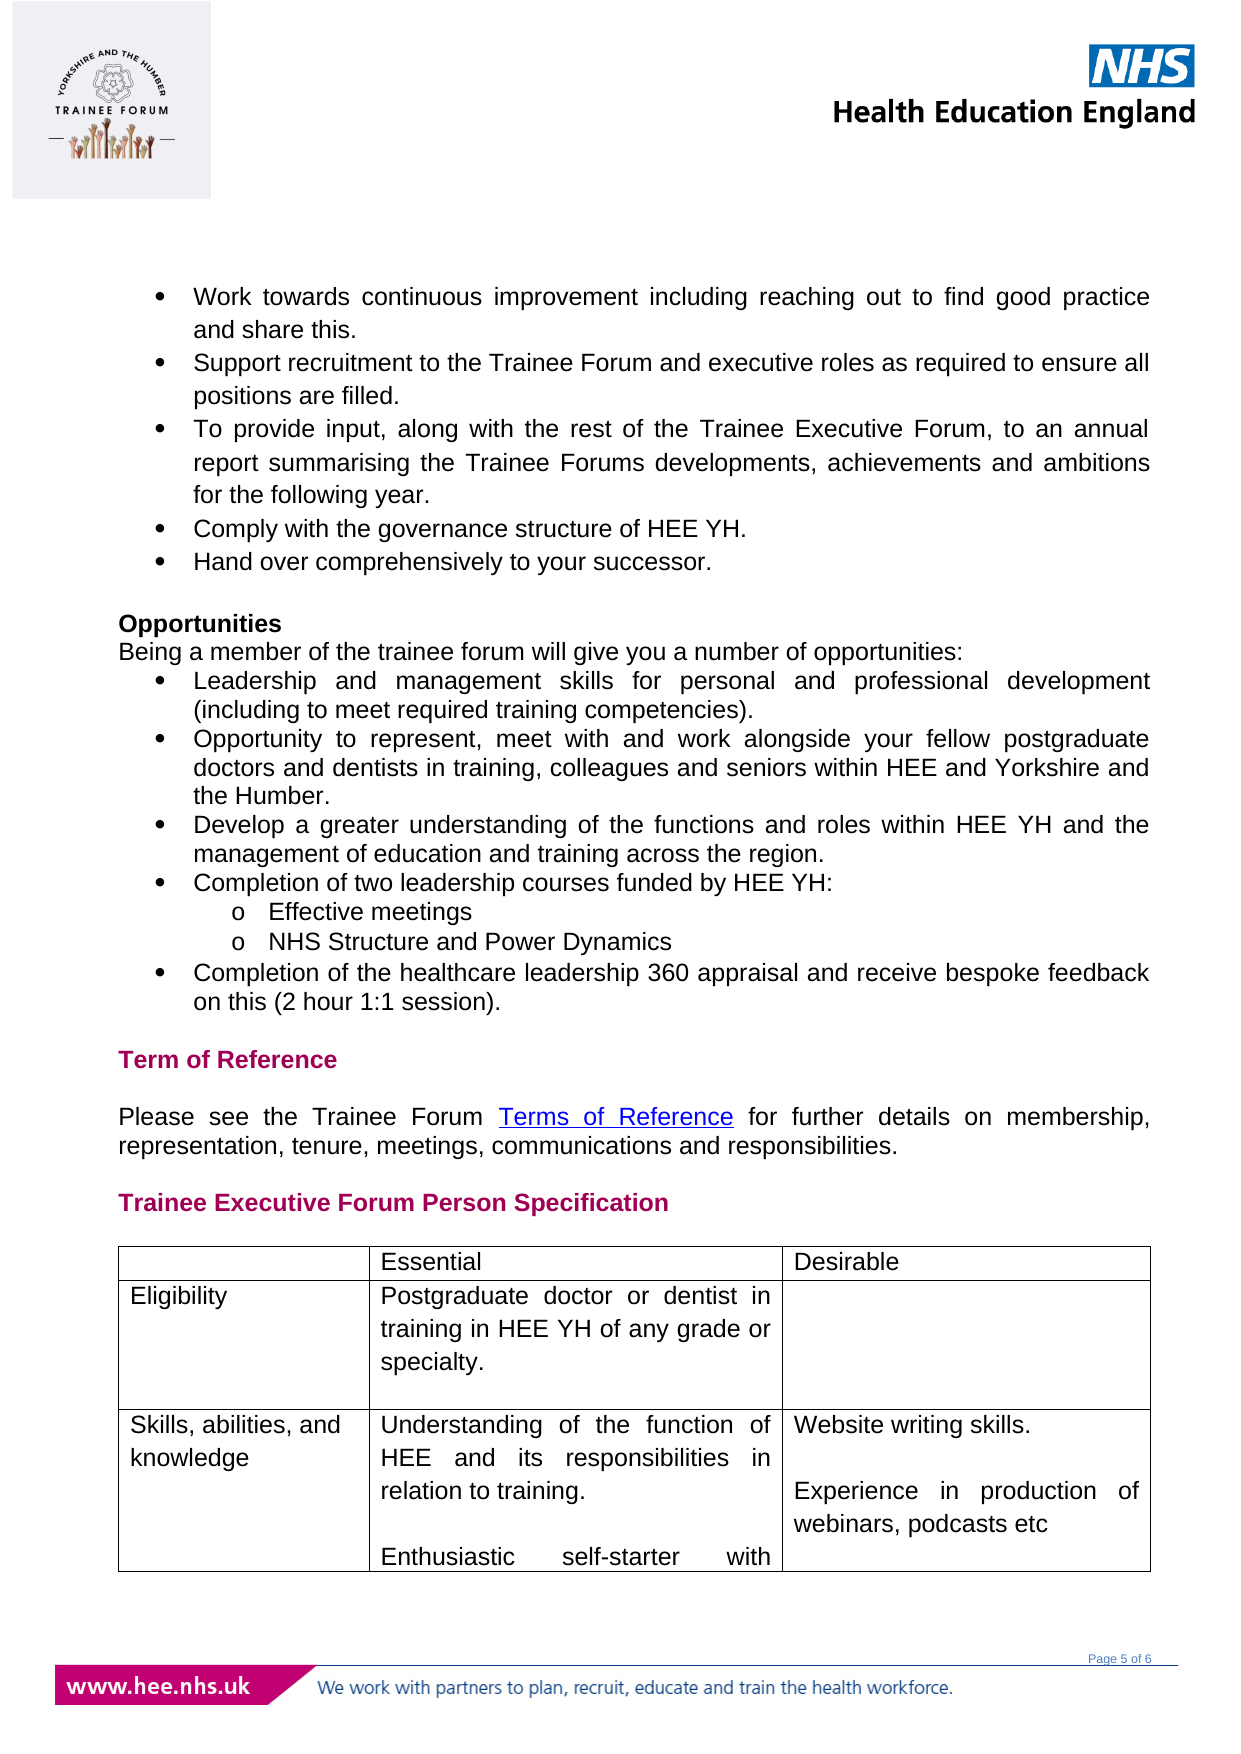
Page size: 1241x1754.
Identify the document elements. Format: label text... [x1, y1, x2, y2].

list Leadership and management skills for personal and professional development (including to meet required training competencies). [156, 666, 1152, 724]
text Trainee Executive Forum Person Specification [118, 1188, 1152, 1217]
list Support recruitment to the Trainee Forum and executive roles as required to ensure all positions are filled. [156, 348, 1152, 410]
list Work towards continuous improvement including reaching out to find good practice and share this. [156, 282, 1152, 344]
text Being a member of the trainee forum will give you a number of opportunities: [118, 637, 1152, 666]
picture [791, 1, 1237, 171]
list Effective meetings [231, 896, 1152, 927]
list Comply with the governance structure of HEE YH. [156, 513, 1152, 542]
table_cell [783, 1281, 1150, 1409]
list Completion of two leadership courses funded by HEE YH: [156, 868, 1152, 896]
table_cell Eligibility [119, 1281, 369, 1409]
table_cell Skills, abilities, and knowledge [119, 1410, 369, 1571]
text Please see the Trainee Forum Terms of Reference for further details on membership, representation, tenure, meetings, communications and responsibilities. [118, 1102, 1152, 1160]
picture [0, 1615, 1237, 1754]
list Completion of the healthcare leadership 360 appraisal and receive bespoke feedback on this (2 hour 1:1 session). [156, 958, 1152, 1016]
text Opportunities [118, 608, 1152, 637]
list NHS Structure and Power Dynamics [231, 927, 1152, 958]
list Develop a greater understanding of the functions and roles within HEE YH and the management of education and training across the region. [156, 810, 1152, 868]
list To provide input, along with the rest of the Trainee Executive Forum, to an annual report summarising the Trainee Forums developments, achievements and ambitions for the following year. [156, 414, 1152, 509]
table_header [119, 1247, 369, 1280]
table_header Essential [370, 1247, 782, 1280]
list Hand over comprehensively to your successor. [156, 547, 1152, 576]
table_header Desirable [783, 1247, 1150, 1280]
picture [12, 1, 211, 199]
table_cell Website writing skills. Experience in production of webinars, podcasts etc [783, 1410, 1150, 1571]
table_cell Postgraduate doctor or dentist in training in HEE YH of any grade or specialty. [370, 1281, 782, 1409]
text Term of Reference [118, 1045, 1152, 1073]
list Opportunity to represent, meet with and work alongside your fellow postgraduate doctors and dentists in training, colleagues and seniors within HEE and Yorkshire and the Humber. [156, 724, 1152, 810]
